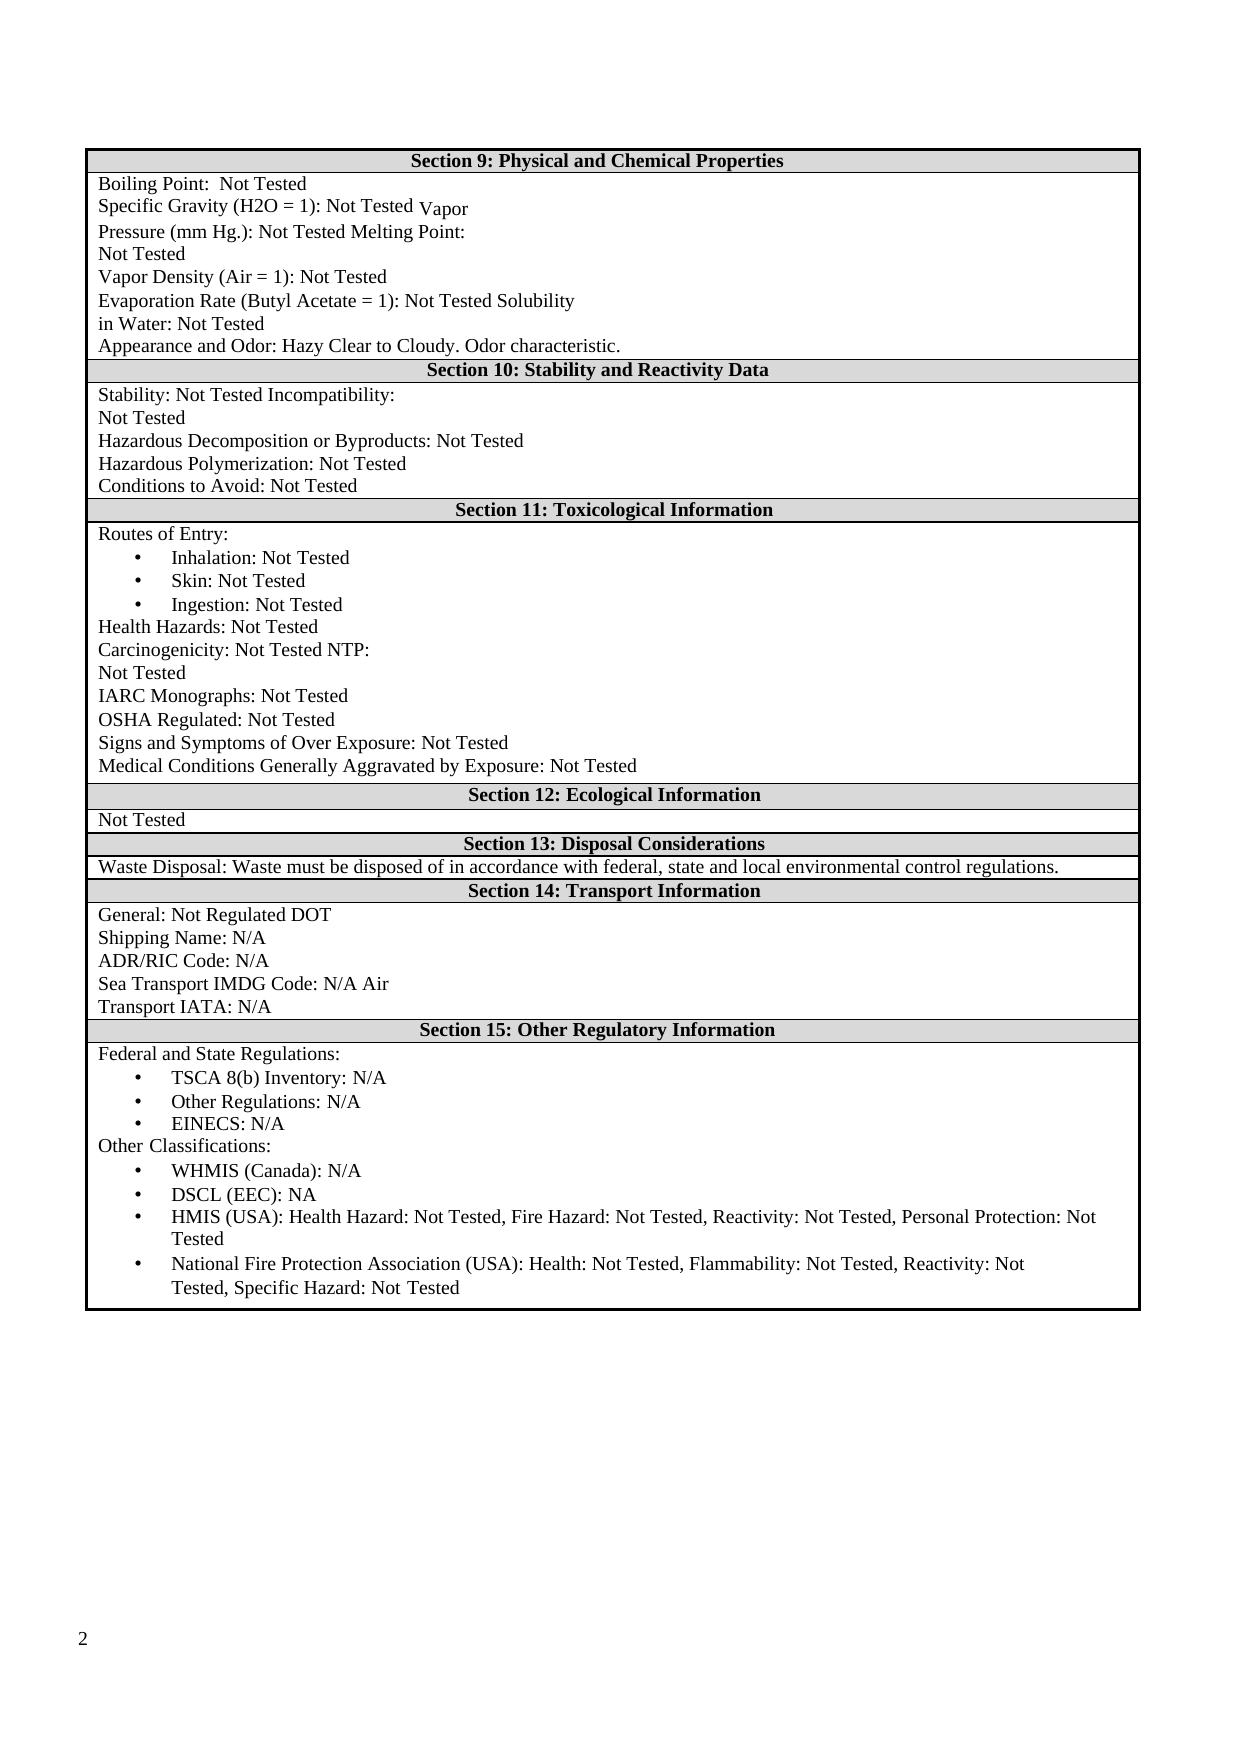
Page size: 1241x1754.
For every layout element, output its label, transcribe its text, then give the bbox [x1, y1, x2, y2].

table_cell Section 12: Ecological Information [88, 784, 1138, 809]
table_cell Section 10: Stability and Reactivity Data [88, 360, 1138, 382]
table_cell Federal and State Regulations: TSCA 8(b) Inventory: N/A Other Regulations: N/A EINECS: N/A Other Classifications: WHMIS (Canada): N/A DSCL (EEC): NA HMIS (USA): Health Hazard: Not Tested, Fire Hazard: Not Tested, Reactivity: Not Tested, Personal Protection: Not Tested National Fire Protection Association (USA): Health: Not Tested, Flammability: Not Tested, Reactivity: Not Tested, Specific Hazard: Not Tested [88, 1043, 1138, 1308]
table_cell Section 13: Disposal Considerations [88, 834, 1138, 855]
table_cell Stability: Not Tested Incompatibility: Not Tested Hazardous Decomposition or Byproducts: Not Tested Hazardous Polymerization: Not Tested Conditions to Avoid: Not Tested [88, 383, 1138, 498]
table_header Section 9: Physical and Chemical Properties [88, 151, 1138, 172]
table_cell Section 14: Transport Information [88, 880, 1138, 902]
table_cell Not Tested [88, 810, 1138, 832]
table_cell Routes of Entry: Inhalation: Not Tested Skin: Not Tested Ingestion: Not Tested Health Hazards: Not Tested Carcinogenicity: Not Tested NTP: Not Tested IARC Monographs: Not Tested OSHA Regulated: Not Tested Signs and Symptoms of Over Exposure: Not Tested Medical Conditions Generally Aggravated by Exposure: Not Tested [88, 523, 1138, 782]
table_cell Section 15: Other Regulatory Information [88, 1020, 1138, 1042]
table_cell General: Not Regulated DOT Shipping Name: N/A ADR/RIC Code: N/A Sea Transport IMDG Code: N/A Air Transport IATA: N/A [88, 903, 1138, 1018]
table_cell Boiling Point: Not Tested Specific Gravity (H2O = 1): Not Tested Vapor Pressure (mm Hg.): Not Tested Melting Point: Not Tested Vapor Density (Air = 1): Not Tested Evaporation Rate (Butyl Acetate = 1): Not Tested Solubility in Water: Not Tested Appearance and Odor: Hazy Clear to Cloudy. Odor characteristic. [88, 173, 1138, 359]
table_cell Section 11: Toxicological Information [88, 499, 1138, 521]
table_cell Waste Disposal: Waste must be disposed of in accordance with federal, state and local environmental control regulations. [88, 857, 1138, 878]
